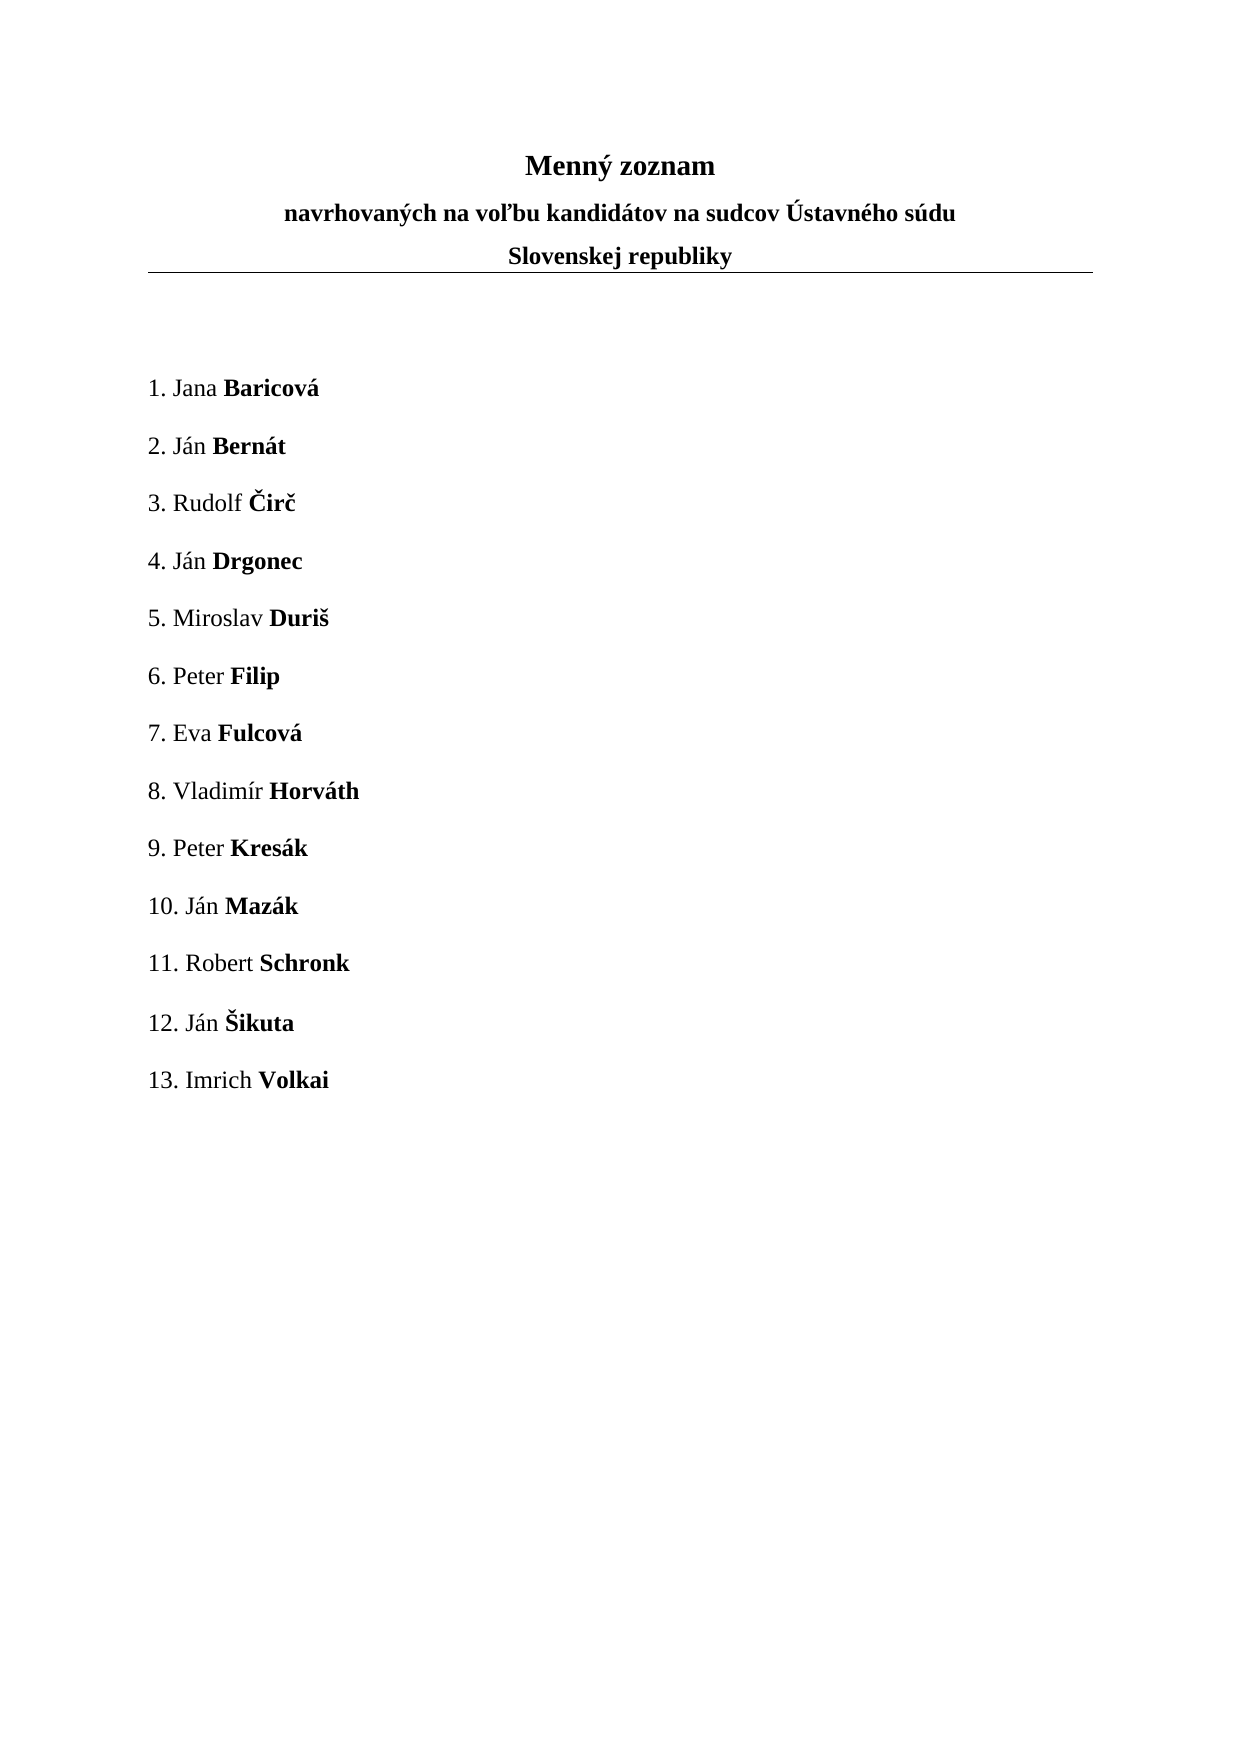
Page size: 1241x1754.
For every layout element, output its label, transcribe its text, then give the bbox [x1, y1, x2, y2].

text 1. Jana Baricová [148, 373, 1093, 402]
text 8. Vladimír Horváth [148, 776, 1093, 805]
text Slovenskej republiky [148, 241, 1093, 272]
text 2. Ján Bernát [148, 431, 1093, 460]
text 9. Peter Kresák [148, 833, 1093, 862]
text 3. Rudolf Čirč [148, 488, 1093, 517]
text 10. Ján Mazák [148, 891, 1093, 920]
text 4. Ján Drgonec [148, 546, 1093, 575]
text 12. Ján Šikuta [148, 1008, 1093, 1037]
text navrhovaných na voľbu kandidátov na sudcov Ústavného súdu [148, 198, 1093, 227]
text Menný zoznam [148, 148, 1093, 181]
text 11. Robert Schronk [148, 948, 1093, 977]
text 5. Miroslav Duriš [148, 603, 1093, 632]
text 6. Peter Filip [148, 661, 1093, 690]
text 7. Eva Fulcová [148, 718, 1093, 747]
text 13. Imrich Volkai [148, 1065, 1093, 1094]
